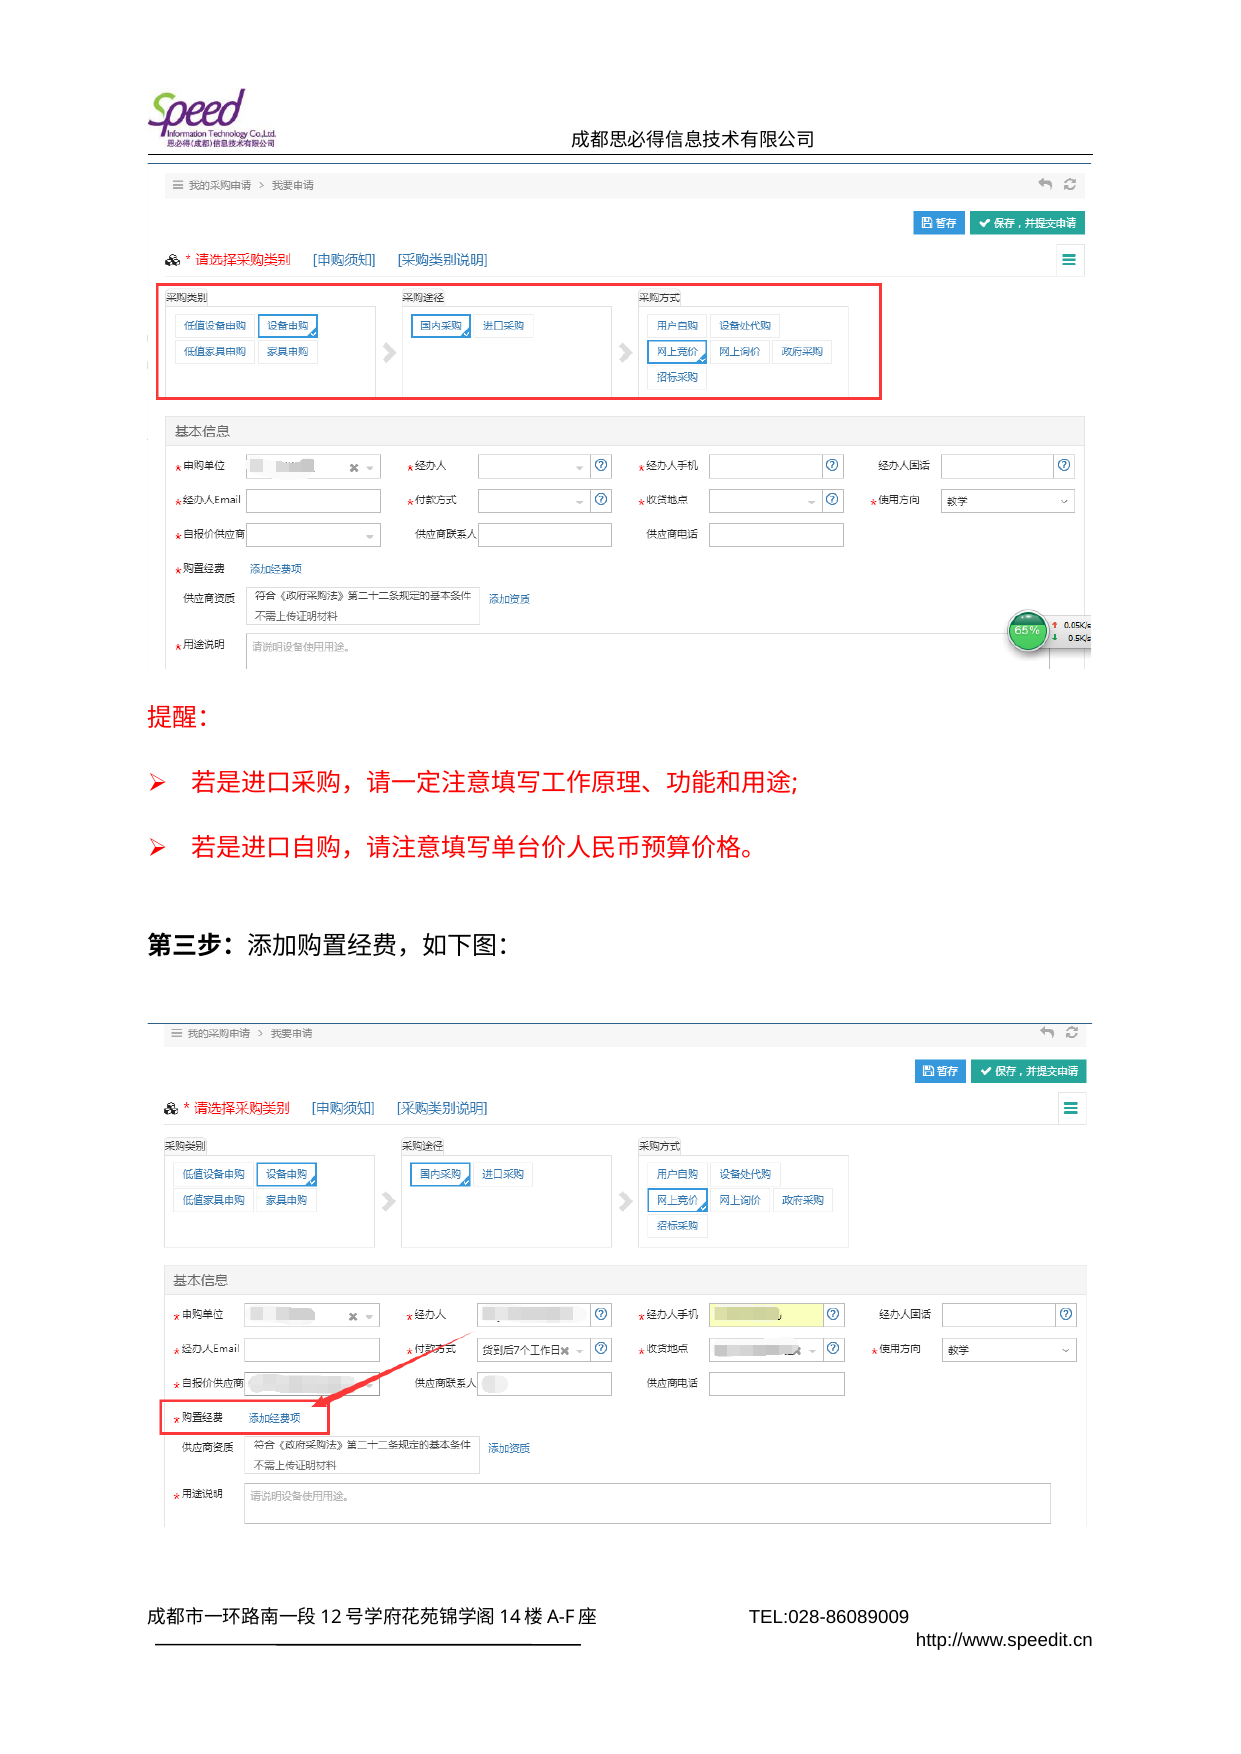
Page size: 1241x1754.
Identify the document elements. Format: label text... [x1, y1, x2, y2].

text 第三步：添加购置经费，如下图： [148, 911, 1093, 976]
list 若是进口采购，请一定注意填写工作原理、功能和用途; [148, 748, 1093, 813]
picture [147, 163, 1092, 669]
list 若是进口自购，请注意填写单台价人民币预算价格。 [148, 813, 1093, 878]
picture [147, 1023, 1093, 1527]
text 提醒： [148, 683, 1093, 748]
picture [147, 88, 277, 147]
